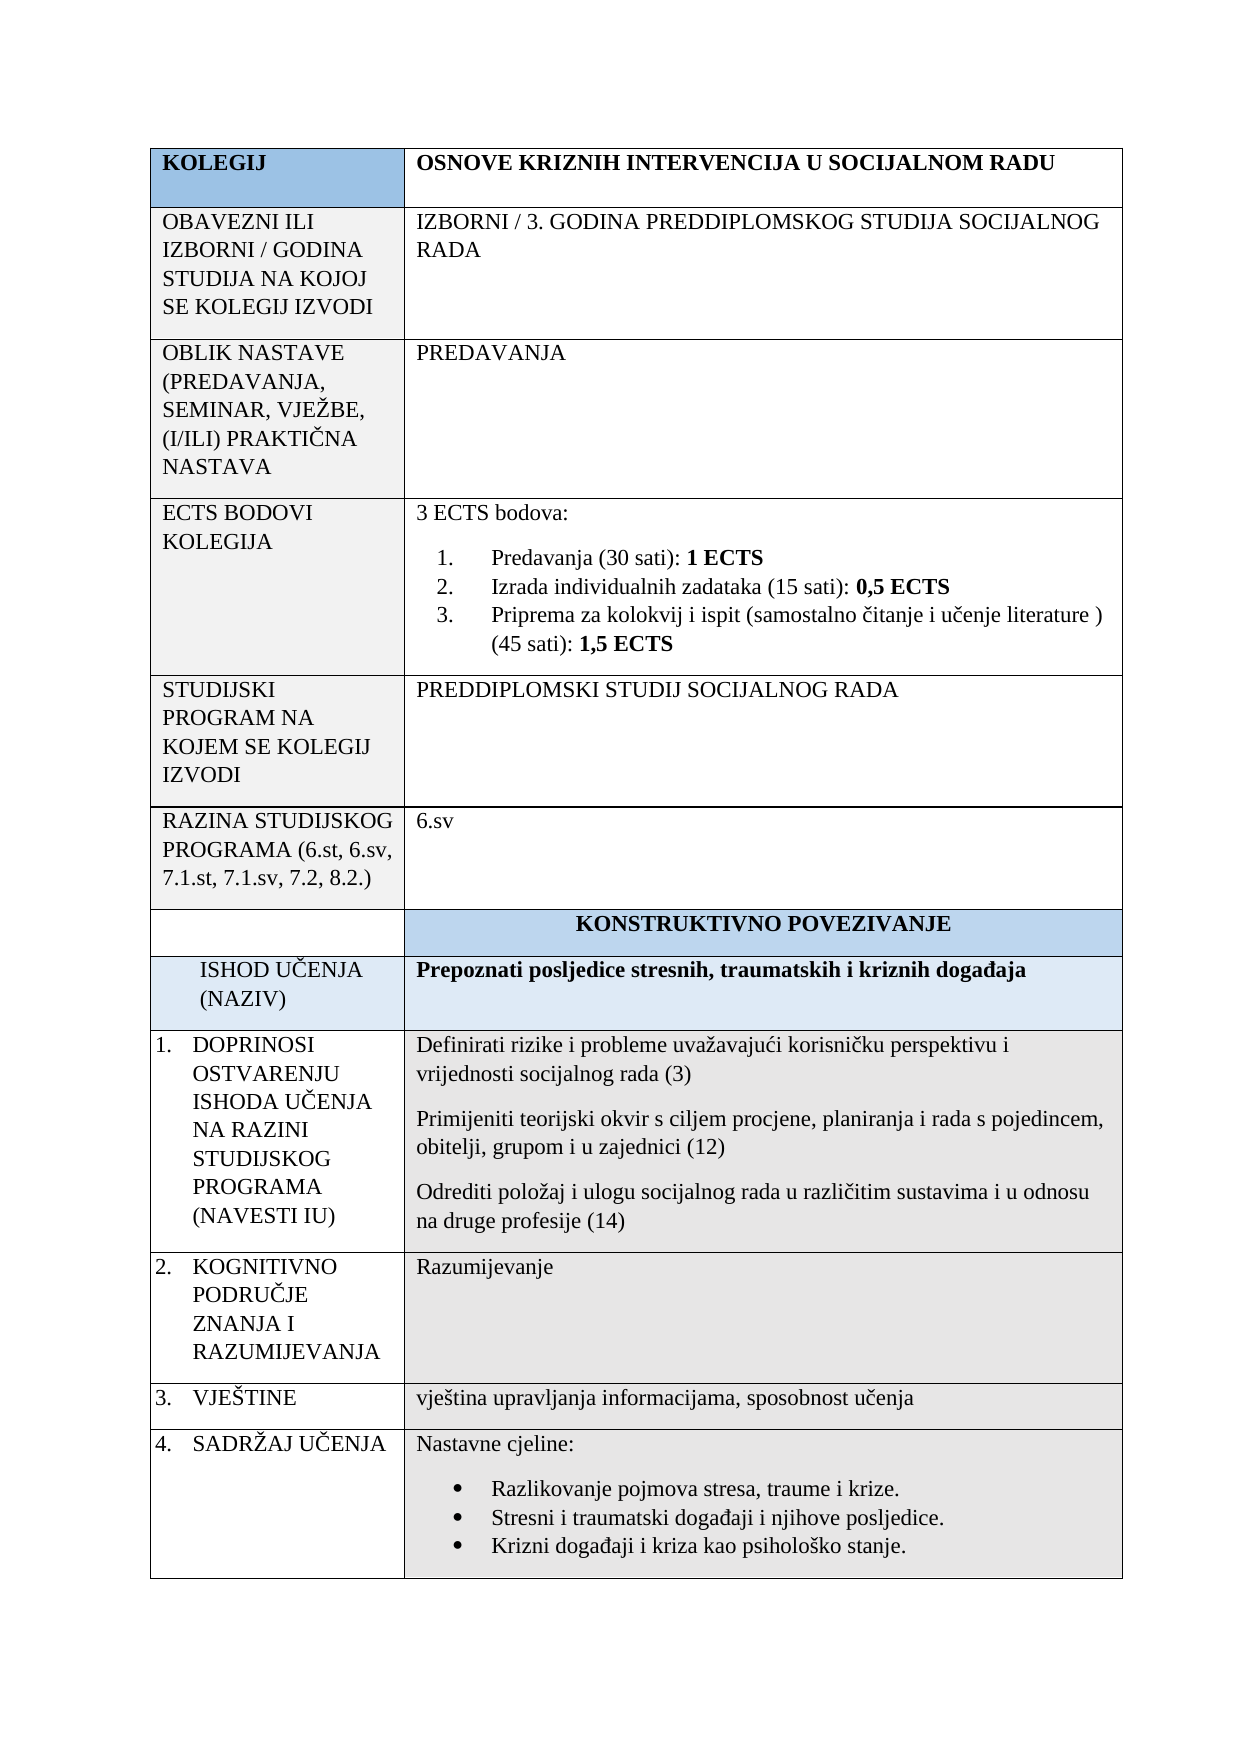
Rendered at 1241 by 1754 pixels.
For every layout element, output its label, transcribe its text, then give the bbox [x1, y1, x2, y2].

table_cell Razumijevanje [405, 1253, 1122, 1383]
table_cell RAZINA STUDIJSKOG PROGRAMA (6.st, 6.sv, 7.1.st, 7.1.sv, 7.2, 8.2.) [151, 808, 404, 909]
table_cell Prepoznati posljedice stresnih, traumatskih i kriznih događaja [405, 957, 1122, 1030]
table_cell OBAVEZNI ILI IZBORNI / GODINA STUDIJA NA KOJOJ SE KOLEGIJ IZVODI [151, 208, 404, 338]
table_cell KOGNITIVNO PODRUČJE ZNANJA I RAZUMIJEVANJA [151, 1253, 404, 1383]
table_cell 3 ECTS bodova: Predavanja (30 sati): 1 ECTS Izrada individualnih zadataka (15 sati): 0,5 ECTS Priprema za kolokvij i ispit (samostalno čitanje i učenje literature ) (45 sati): 1,5 ECTS [405, 499, 1122, 675]
table_cell [151, 910, 404, 956]
table_cell 6.sv [405, 808, 1122, 909]
table_cell DOPRINOSI OSTVARENJU ISHODA UČENJA NA RAZINI STUDIJSKOG PROGRAMA (NAVESTI IU) [151, 1031, 404, 1252]
table_cell vještina upravljanja informacijama, sposobnost učenja [405, 1384, 1122, 1429]
table_cell VJEŠTINE [151, 1384, 404, 1429]
table_cell ISHOD UČENJA (NAZIV) [151, 957, 404, 1030]
table_cell PREDAVANJA [405, 340, 1122, 498]
table_header OSNOVE KRIZNIH INTERVENCIJA U SOCIJALNOM RADU [405, 149, 1122, 207]
table_cell STUDIJSKI PROGRAM NA KOJEM SE KOLEGIJ IZVODI [151, 676, 404, 806]
table_cell SADRŽAJ UČENJA [151, 1430, 404, 1577]
table_cell IZBORNI / 3. GODINA PREDDIPLOMSKOG STUDIJA SOCIJALNOG RADA [405, 208, 1122, 338]
table_cell ECTS BODOVI KOLEGIJA [151, 499, 404, 675]
table_header KOLEGIJ [151, 149, 404, 207]
table_cell OBLIK NASTAVE (PREDAVANJA, SEMINAR, VJEŽBE, (I/ILI) PRAKTIČNA NASTAVA [151, 340, 404, 498]
table_cell Definirati rizike i probleme uvažavajući korisničku perspektivu i vrijednosti socijalnog rada (3) Primijeniti teorijski okvir s ciljem procjene, planiranja i rada s pojedincem, obitelji, grupom i u zajednici (12) Odrediti položaj i ulogu socijalnog rada u različitim sustavima i u odnosu na druge profesije (14) [405, 1031, 1122, 1252]
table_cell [405, 1430, 1122, 1577]
table_cell PREDDIPLOMSKI STUDIJ SOCIJALNOG RADA [405, 676, 1122, 806]
table_cell KONSTRUKTIVNO POVEZIVANJE [405, 910, 1122, 956]
